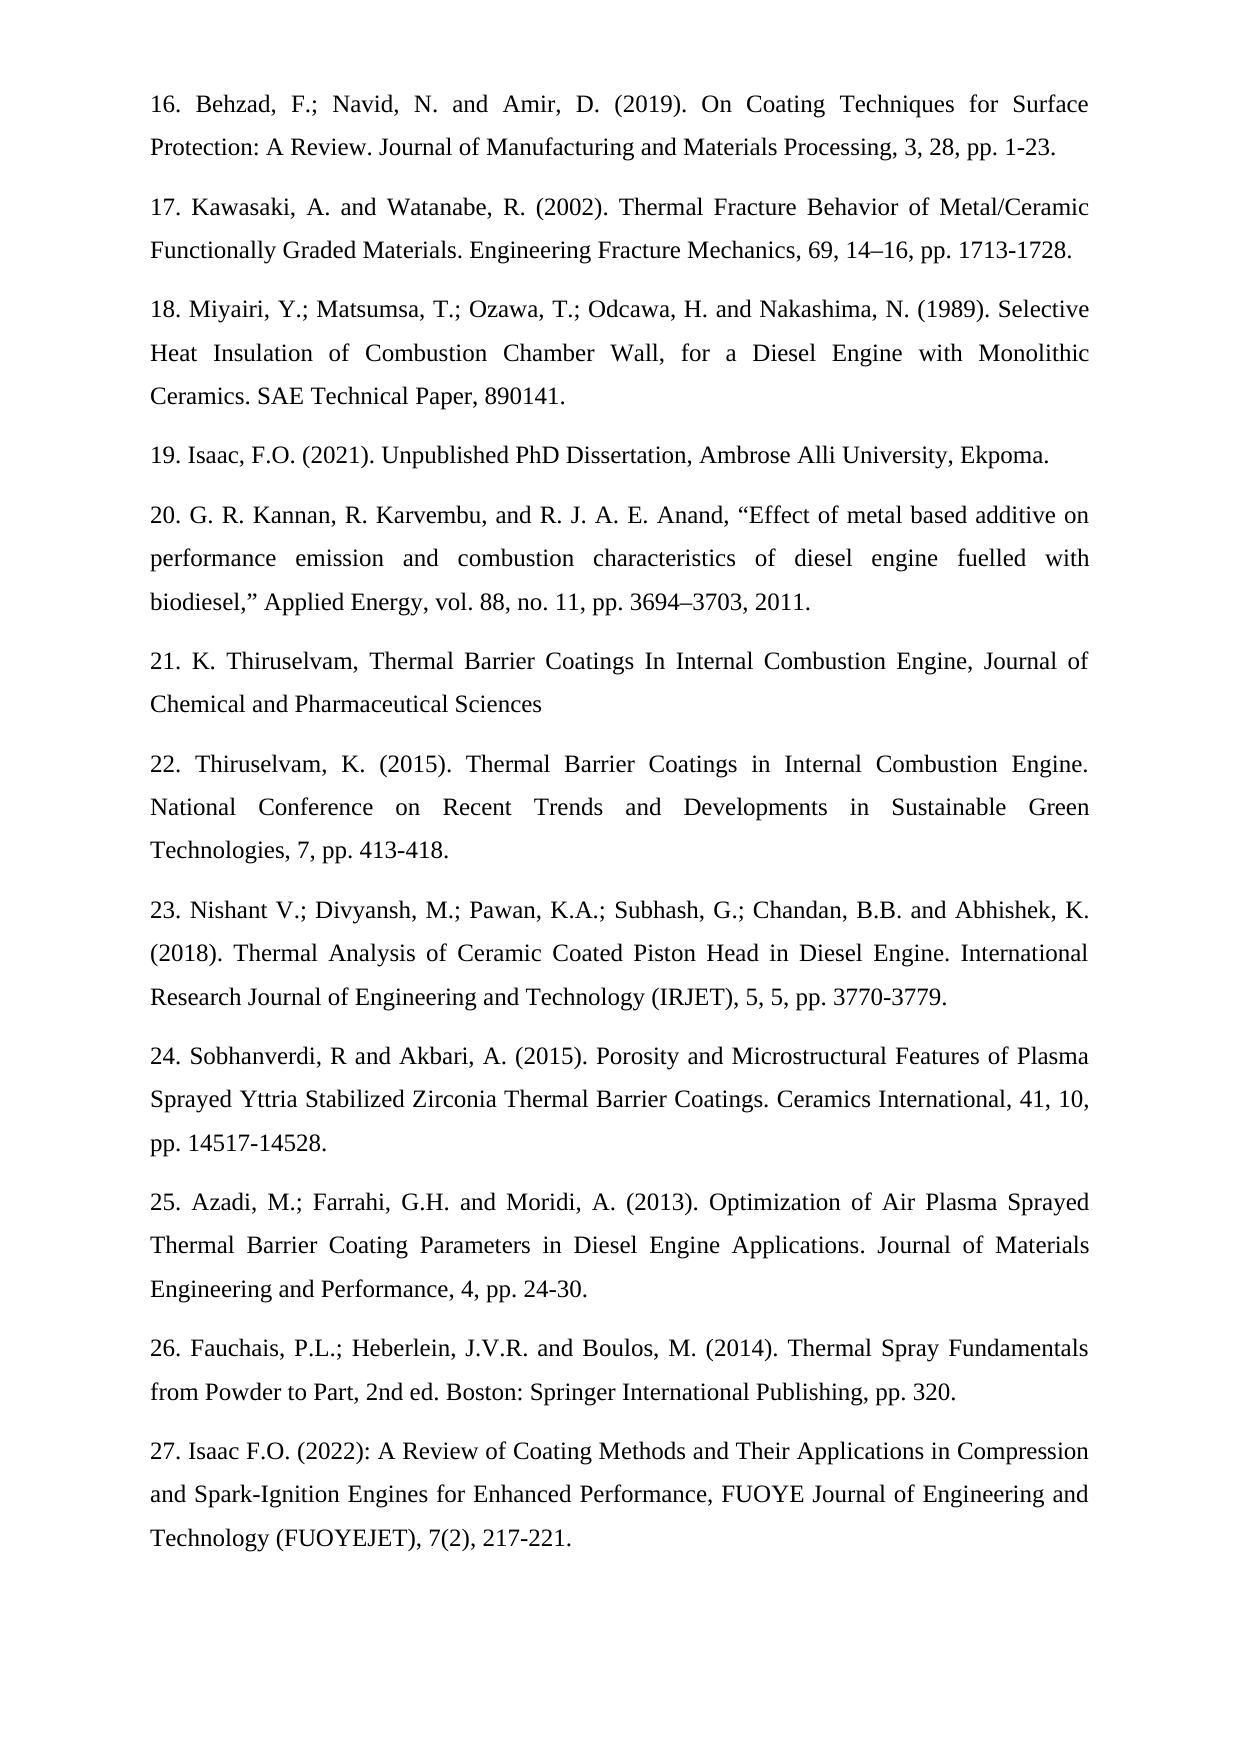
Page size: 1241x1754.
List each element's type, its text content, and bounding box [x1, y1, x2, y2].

text 26. Fauchais, P.L.; Heberlein, J.V.R. and Boulos, M. (2014). Thermal Spray Fundamentals from Powder to Part, 2nd ed. Boston: Springer International Publishing, pp. 320. [150, 1333, 1090, 1405]
text 20. G. R. Kannan, R. Karvembu, and R. J. A. E. Anand, “Effect of metal based additive on performance emission and combustion characteristics of diesel engine fuelled with biodiesel,” Applied Energy, vol. 88, no. 11, pp. 3694–3703, 2011. [150, 500, 1090, 615]
text 18. Miyairi, Y.; Matsumsa, T.; Ozawa, T.; Odcawa, H. and Nakashima, N. (1989). Selective Heat Insulation of Combustion Chamber Wall, for a Diesel Engine with Monolithic Ceramics. SAE Technical Paper, 890141. [150, 294, 1090, 409]
text 16. Behzad, F.; Navid, N. and Amir, D. (2019). On Coating Techniques for Surface Protection: A Review. Journal of Manufacturing and Materials Processing, 3, 28, pp. 1-23. [150, 89, 1090, 161]
text 24. Sobhanverdi, R and Akbari, A. (2015). Porosity and Microstructural Features of Plasma Sprayed Yttria Stabilized Zirconia Thermal Barrier Coatings. Ceramics International, 41, 10, pp. 14517-14528. [150, 1041, 1090, 1156]
text 23. Nishant V.; Divyansh, M.; Pawan, K.A.; Subhash, G.; Chandan, B.B. and Abhishek, K. (2018). Thermal Analysis of Ceramic Coated Piston Head in Diesel Engine. International Research Journal of Engineering and Technology (IRJET), 5, 5, pp. 3770-3779. [150, 895, 1090, 1010]
text 22. Thiruselvam, K. (2015). Thermal Barrier Coatings in Internal Combustion Engine. National Conference on Recent Trends and Developments in Sustainable Green Technologies, 7, pp. 413-418. [150, 749, 1090, 864]
text 21. K. Thiruselvam, Thermal Barrier Coatings In Internal Combustion Engine, Journal of Chemical and Pharmaceutical Sciences [150, 646, 1090, 718]
text 25. Azadi, M.; Farrahi, G.H. and Moridi, A. (2013). Optimization of Air Plasma Sprayed Thermal Barrier Coating Parameters in Diesel Engine Applications. Journal of Materials Engineering and Performance, 4, pp. 24-30. [150, 1187, 1090, 1302]
text 27. Isaac F.O. (2022): A Review of Coating Methods and Their Applications in Compression and Spark-Ignition Engines for Enhanced Performance, FUOYE Journal of Engineering and Technology (FUOYEJET), 7(2), 217-221. [150, 1436, 1090, 1551]
text 17. Kawasaki, A. and Watanabe, R. (2002). Thermal Fracture Behavior of Metal/Ceramic Functionally Graded Materials. Engineering Fracture Mechanics, 69, 14–16, pp. 1713-1728. [150, 192, 1090, 263]
text 19. Isaac, F.O. (2021). Unpublished PhD Dissertation, Ambrose Alli University, Ekpoma. [150, 441, 1090, 469]
